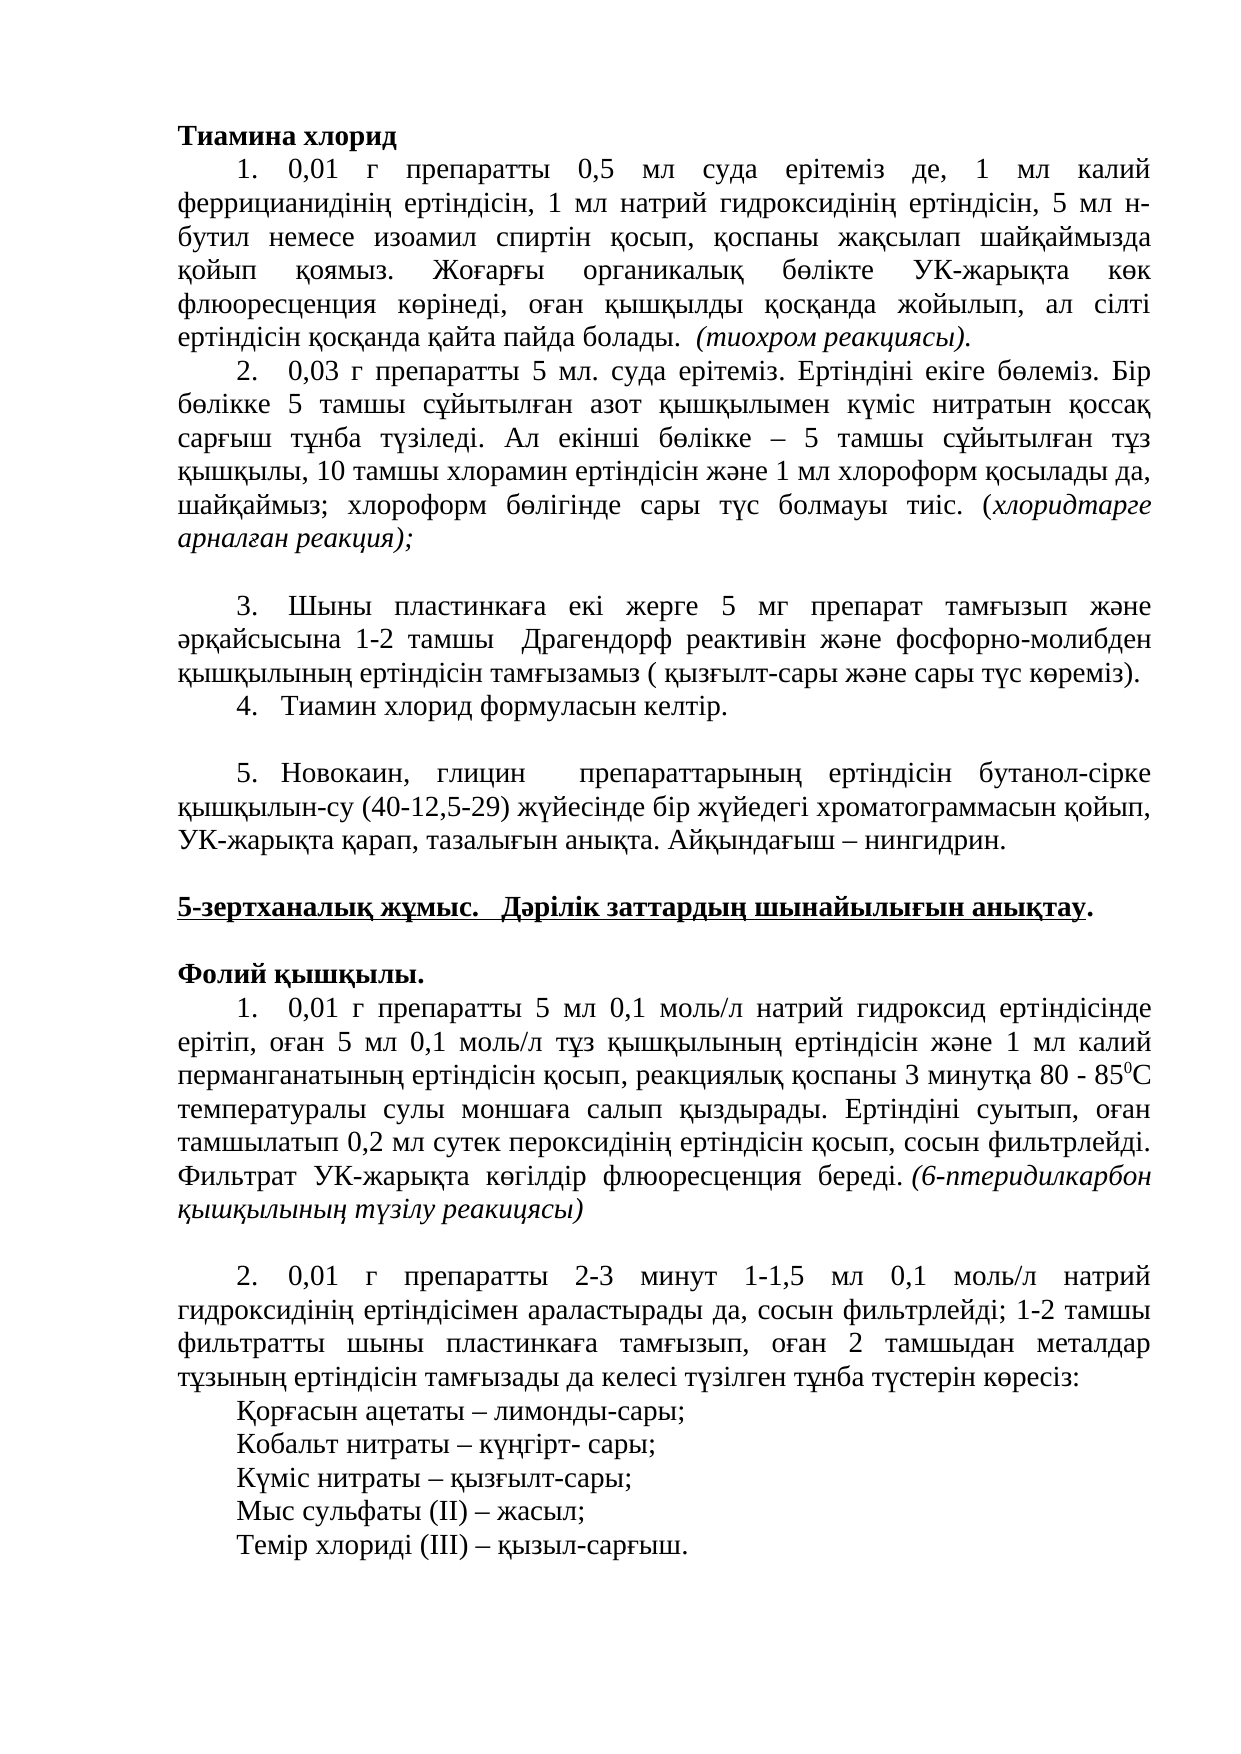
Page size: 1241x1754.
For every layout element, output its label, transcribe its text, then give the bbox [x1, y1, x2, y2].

list Шыны пластинкаға екі жерге 5 мг препарат тамғызып және әрқайсысына 1-2 тамшы Драгендорф реактивін және фосфорно-молибден қышқылының ертіндісін тамғызамыз ( қызғылт-сары және сары түс көреміз). [177, 588, 1152, 688]
list 0,01 г препаратты 2-3 минут 1-1,5 мл 0,1 моль/л натрий гидроксидінің ертіндісімен араластырады да, сосын фильтрлейді; 1-2 тамшы фильтратты шыны пластинкаға тамғызып, оған 2 тамшыдан металдар тұзының ертіндісін тамғызады да келесі түзілген тұнба түстерін көресіз: [177, 1258, 1152, 1393]
text Қорғасын ацетаты – лимонды-сары; [177, 1393, 1152, 1426]
list Новокаин, глицин препараттарының ертіндісін бутанол-сірке қышқылын-су (40-12,5-29) жүйесінде бір жүйедегі хроматограммасын қойып, УК-жарықта қарап, тазалығын анықта. Айқындағыш – нингидрин. [177, 755, 1152, 856]
text Мыс сульфаты (II) – жасыл; [177, 1493, 1152, 1527]
list 0,03 г препаратты 5 мл. суда ерітеміз. Ертіндіні екіге бөлеміз. Бір бөлікке 5 тамшы сұйытылған азот қышқылымен күміс нитратын қоссақ сарғыш тұнба түзіледі. Ал екінші бөлікке – 5 тамшы сұйытылған тұз қышқылы, 10 тамшы хлорамин ертіндісін және 1 мл хлороформ қосылады да, шайқаймыз; хлороформ бөлігінде сары түс болмауы тиіс. (хлоридтарге арналған реакция); [177, 353, 1152, 554]
text Темір хлориді (III) – қызыл-сарғыш. [177, 1527, 1152, 1560]
list 0,01 г препаратты 5 мл 0,1 моль/л натрий гидроксид ертіндісінде ерітіп, оған 5 мл 0,1 моль/л тұз қышқылының ертіндісін және 1 мл калий перманганатының ертіндісін қосып, реакциялық қоспаны 3 минутқа 80 - 850С температуралы сулы моншаға салып қыздырады. Ертіндіні суытып, оған тамшылатып 0,2 мл сутек пероксидінің ертіндісін қосып, сосын фильтрлейді. Фильтрат УК-жарықта көгілдір флюоресценция береді. (6-птеридилкарбон қышқылының түзілу реакицясы) [177, 990, 1152, 1225]
text Тиамина хлорид [177, 118, 1152, 152]
list Тиамин хлорид формуласын келтір. [177, 688, 1152, 722]
text 5-зертханалық жұмыс. Дәрілік заттардың шынайылығын анықтау. [177, 889, 1152, 923]
text Фолий қышқылы. [177, 957, 1152, 990]
list 0,01 г препаратты 0,5 мл суда ерітеміз де, 1 мл калий феррицианидінің ертіндісін, 1 мл натрий гидроксидінің ертіндісін, 5 мл н-бутил немесе изоамил спиртін қосып, қоспаны жақсылап шайқаймызда қойып қоямыз. Жоғарғы органикалық бөлікте УК-жарықта көк флюоресценция көрінеді, оған қышқылды қосқанда жойылып, ал сілті ертіндісін қосқанда қайта пайда болады. (тиохром реакциясы). [177, 152, 1152, 353]
text Кобальт нитраты – күңгірт- сары; [177, 1426, 1152, 1460]
text Күміс нитраты – қызғылт-сары; [177, 1460, 1152, 1493]
